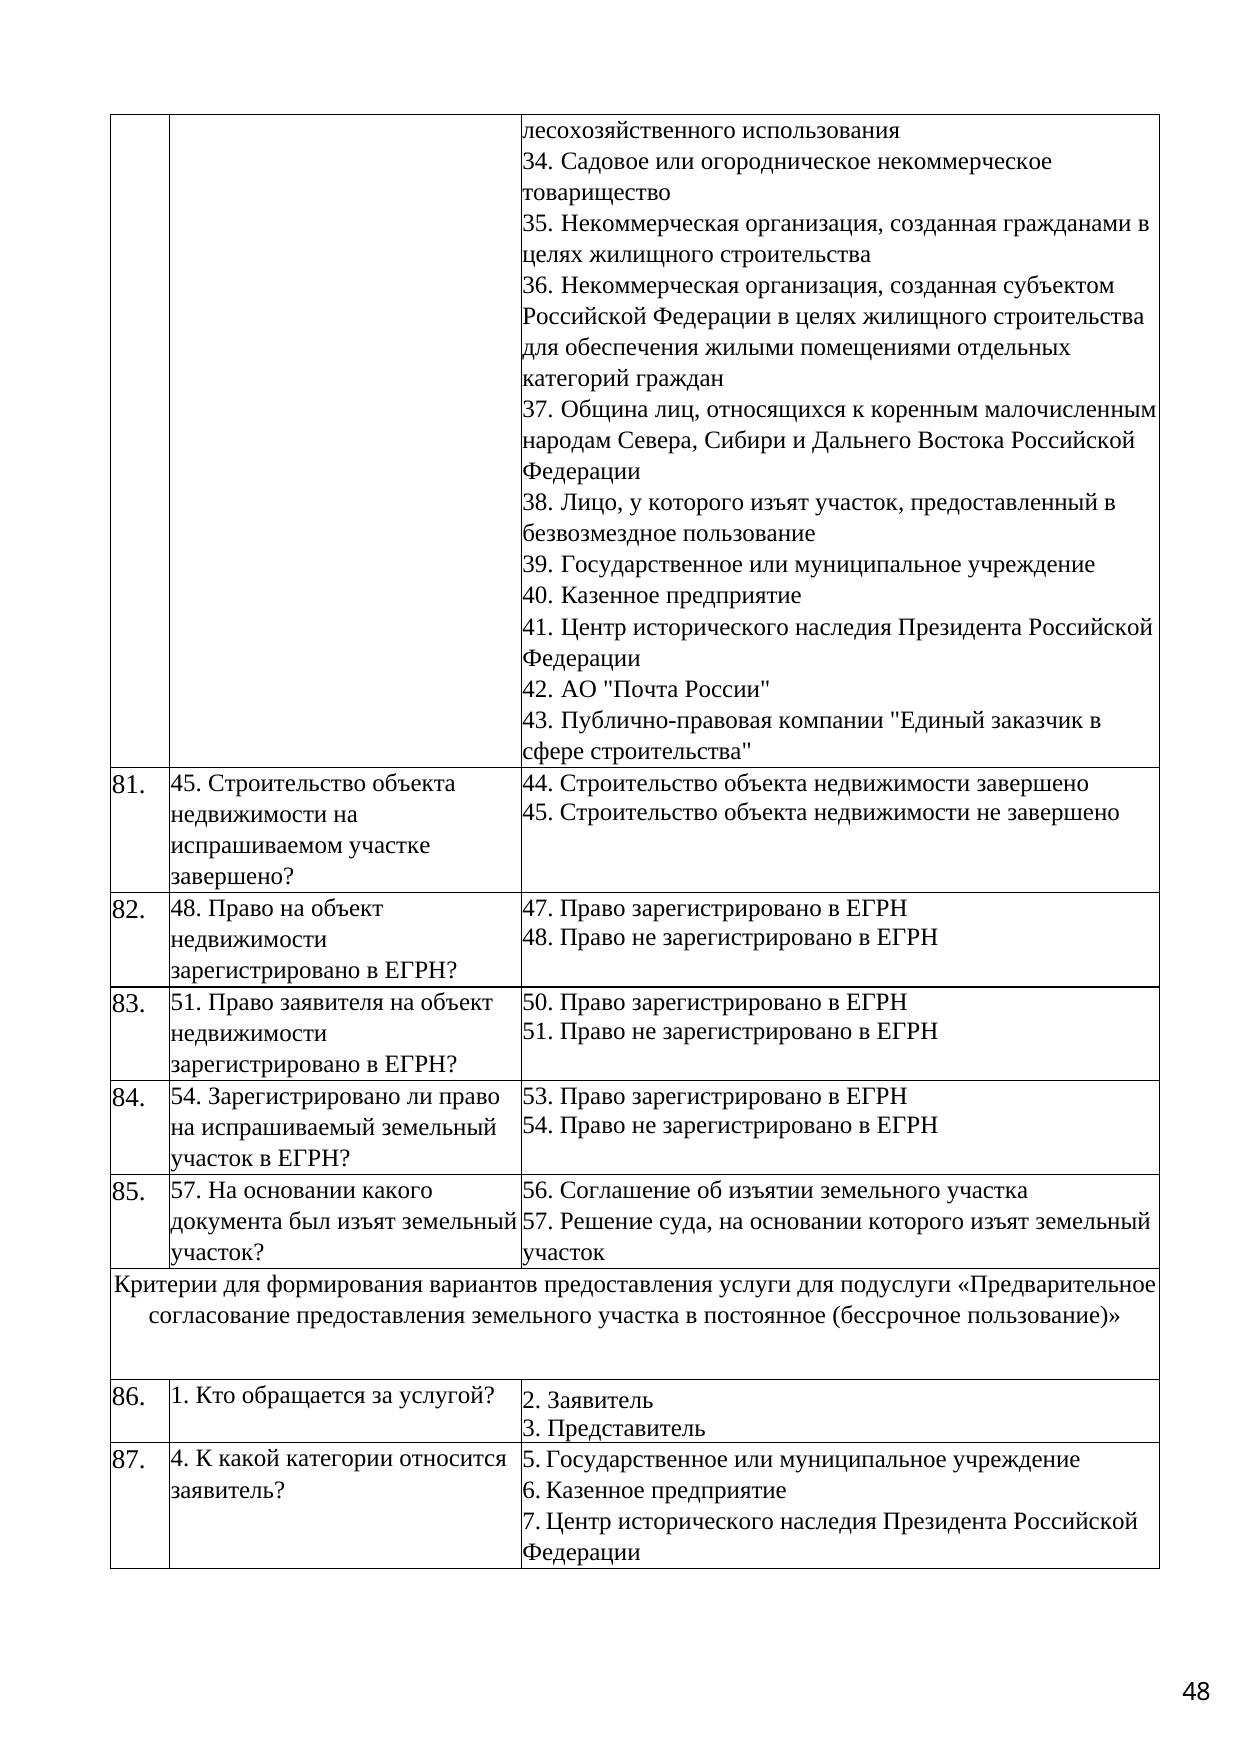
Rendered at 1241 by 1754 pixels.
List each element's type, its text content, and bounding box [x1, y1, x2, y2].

table_cell 57. На основании какого документа был изъят земельный участок? [170, 1175, 521, 1268]
table_cell 53. Право зарегистрировано в ЕГРН 54. Право не зарегистрировано в ЕГРН [522, 1081, 1159, 1174]
table_cell 48. Право на объект недвижимости зарегистрировано в ЕГРН? [170, 893, 521, 986]
table_cell 82. [111, 893, 169, 986]
table_cell 50. Право зарегистрировано в ЕГРН 51. Право не зарегистрировано в ЕГРН [522, 988, 1159, 1080]
table_cell 56. Соглашение об изъятии земельного участка 57. Решение суда, на основании которого изъят земельный участок [522, 1175, 1159, 1268]
table_cell 4. К какой категории относится заявитель? [170, 1443, 521, 1568]
table_cell 45. Строительство объекта недвижимости на испрашиваемом участке завершено? [170, 768, 521, 892]
table_header [111, 115, 169, 767]
table_cell 85. [111, 1175, 169, 1268]
table_cell 44. Строительство объекта недвижимости завершено 45. Строительство объекта недвижимости не завершено [522, 768, 1159, 892]
table_cell 86. [111, 1380, 169, 1442]
table_cell 54. Зарегистрировано ли право на испрашиваемый земельный участок в ЕГРН? [170, 1081, 521, 1174]
table_cell 1. Кто обращается за услугой? [170, 1380, 521, 1442]
table_cell 2. Заявитель 3. Представитель [522, 1380, 1159, 1442]
table_cell Государственное или муниципальное учреждение Казенное предприятие Центр исторического наследия Президента Российской Федерации [522, 1443, 1159, 1568]
table_cell Критерии для формирования вариантов предоставления услуги для подуслуги «Предварительное согласование предоставления земельного участка в постоянное (бессрочное пользование)» [111, 1269, 1159, 1379]
table_cell 51. Право заявителя на объект недвижимости зарегистрировано в ЕГРН? [170, 988, 521, 1080]
table_header [170, 115, 521, 767]
table_header лесохозяйственного использования Садовое или огородническое некоммерческое товарищество Некоммерческая организация, созданная гражданами в целях жилищного строительства Некоммерческая организация, созданная субъектом Российской Федерации в целях жилищного строительства для обеспечения жилыми помещениями отдельных категорий граждан Община лиц, относящихся к коренным малочисленным народам Севера, Сибири и Дальнего Востока Российской Федерации Лицо, у которого изъят участок, предоставленный в безвозмездное пользование Государственное или муниципальное учреждение Казенное предприятие Центр исторического наследия Президента Российской Федерации АО "Почта России" Публично-правовая компании "Единый заказчик в сфере строительства" [522, 115, 1159, 767]
table_cell 87. [111, 1443, 169, 1568]
table_cell 84. [111, 1081, 169, 1174]
table_cell 83. [111, 988, 169, 1080]
table_cell 81. [111, 768, 169, 892]
table_cell 47. Право зарегистрировано в ЕГРН 48. Право не зарегистрировано в ЕГРН [522, 893, 1159, 986]
